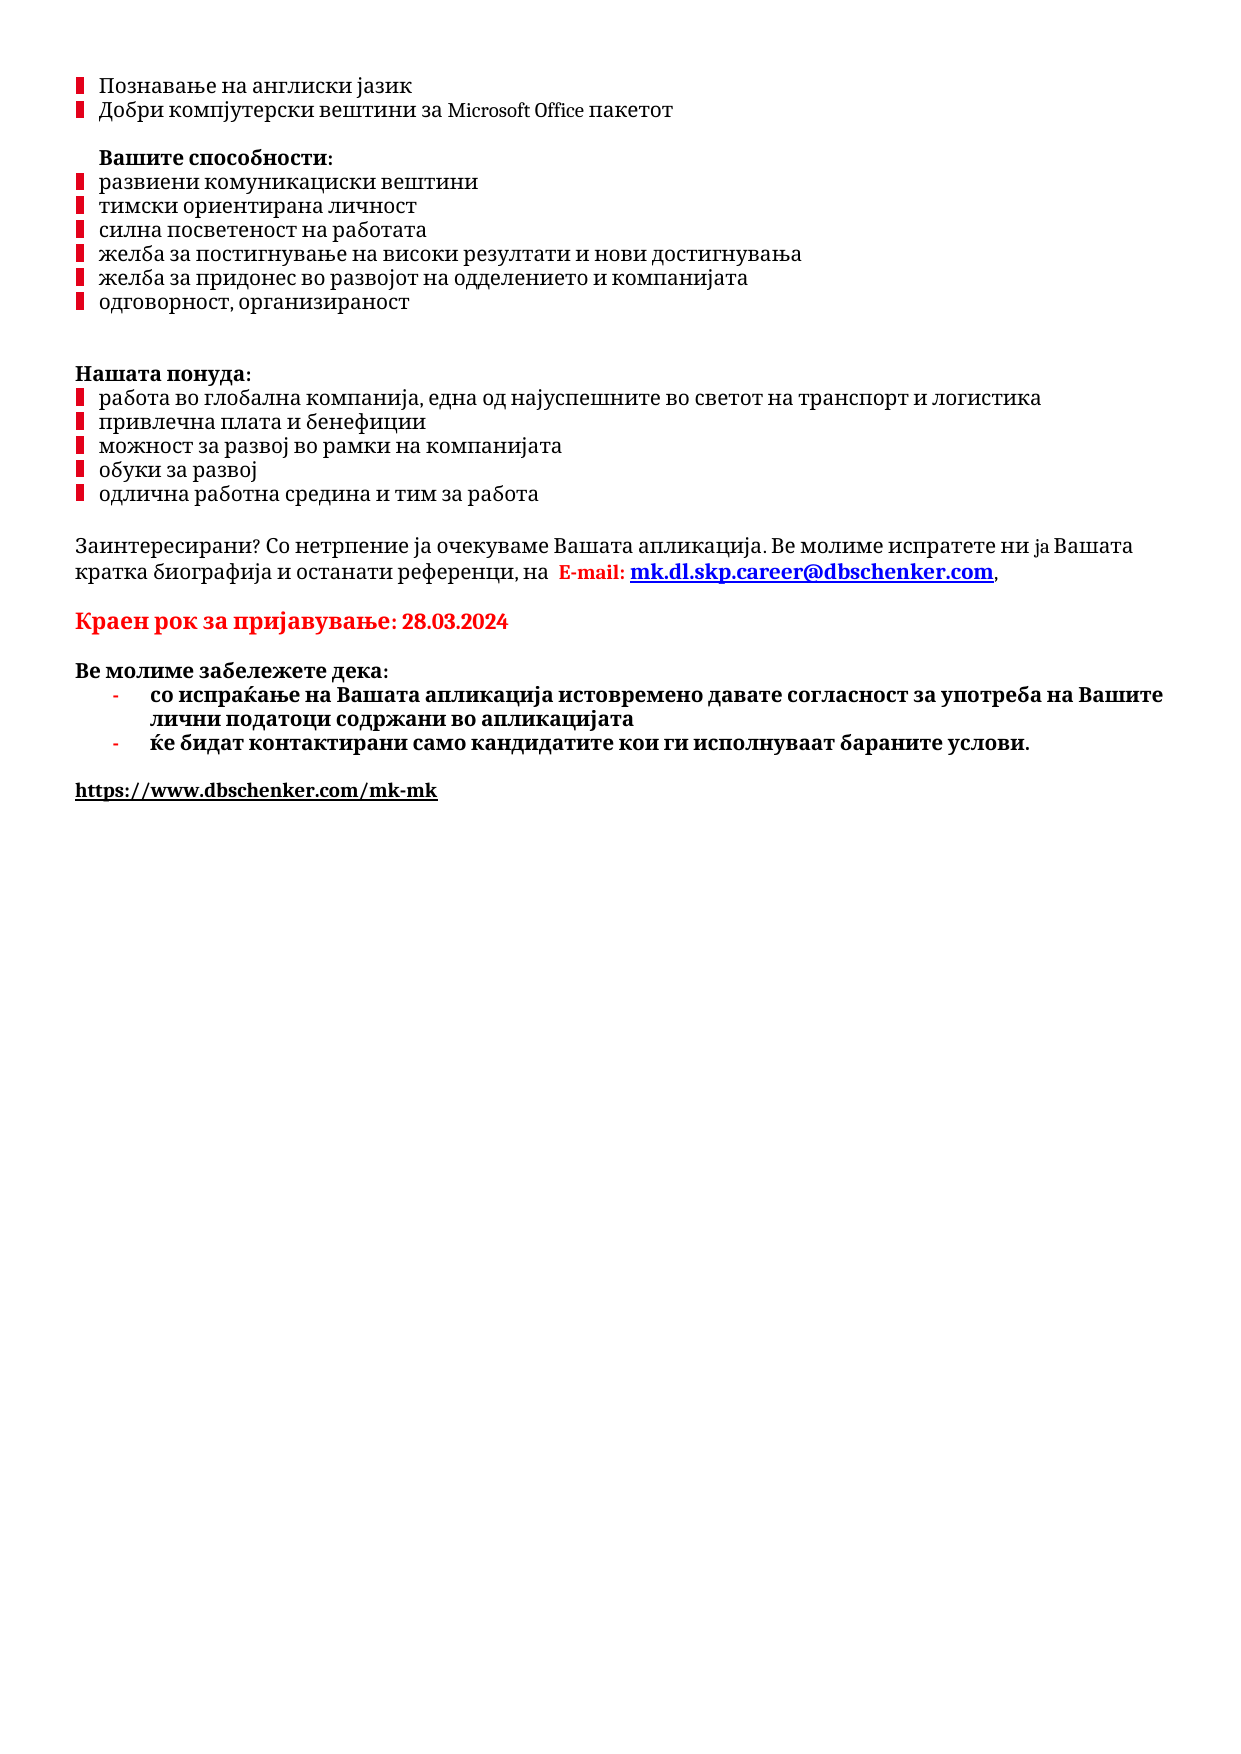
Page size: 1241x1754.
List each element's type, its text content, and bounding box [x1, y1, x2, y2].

list работа во глобална компанија, една од најуспешните во светот на транспорт и логистика [75, 386, 1165, 410]
picture [76, 388, 84, 406]
list одлична работна средина и тим за работа [75, 482, 1165, 506]
text Краен рок за пријавување: 28.03.2024 [75, 609, 1165, 635]
list со испраќање на Вашата апликација истовремено давате согласност за употреба на Вашите лични податоци содржани во апликацијата [112, 683, 1165, 731]
list силна посветеност на работата [75, 219, 1165, 243]
picture [76, 460, 84, 477]
text Заинтересирани? Со нетрпение ја очекуваме Вашата апликација. Ве молиме испратете ни ja Вашата кратка биографија и останати референци, на E-mail: mk.dl.skp.career@dbschenker.com, [75, 535, 1165, 585]
list тимски ориентирана личност [75, 195, 1165, 219]
picture [76, 101, 84, 118]
picture [76, 173, 84, 190]
list Добри компјутерски вештини за Microsoft Office пакетот [75, 99, 1165, 123]
picture [76, 220, 84, 238]
picture [76, 436, 84, 454]
picture [76, 292, 84, 310]
picture [76, 484, 84, 501]
text https://www.dbschenker.com/mk-mk [75, 779, 1165, 803]
picture [76, 412, 84, 430]
list привлечна плата и бенефиции [75, 410, 1165, 434]
picture [76, 268, 84, 286]
list можност за развој во рамки на компанијата [75, 434, 1165, 458]
text Ве молиме забележете дека: [75, 659, 1165, 683]
picture [76, 77, 84, 94]
list обуки за развој [75, 458, 1165, 482]
list Познавање на англиски јазик [75, 75, 1165, 99]
list ќе бидат контактирани само кандидатите кои ги исполнуваат бараните услови. [112, 731, 1165, 755]
list Вашите способности: [99, 147, 1165, 171]
list желба за постигнување на високи резултати и нови достигнувања [75, 243, 1165, 267]
picture [76, 244, 84, 262]
text Нашата понуда: [75, 362, 1165, 386]
list одговорност, организираност [75, 291, 1165, 314]
picture [76, 196, 84, 214]
list развиени комуникациски вештини [75, 171, 1165, 195]
list желба за придонес во развојот на одделението и компанијата [75, 267, 1165, 291]
